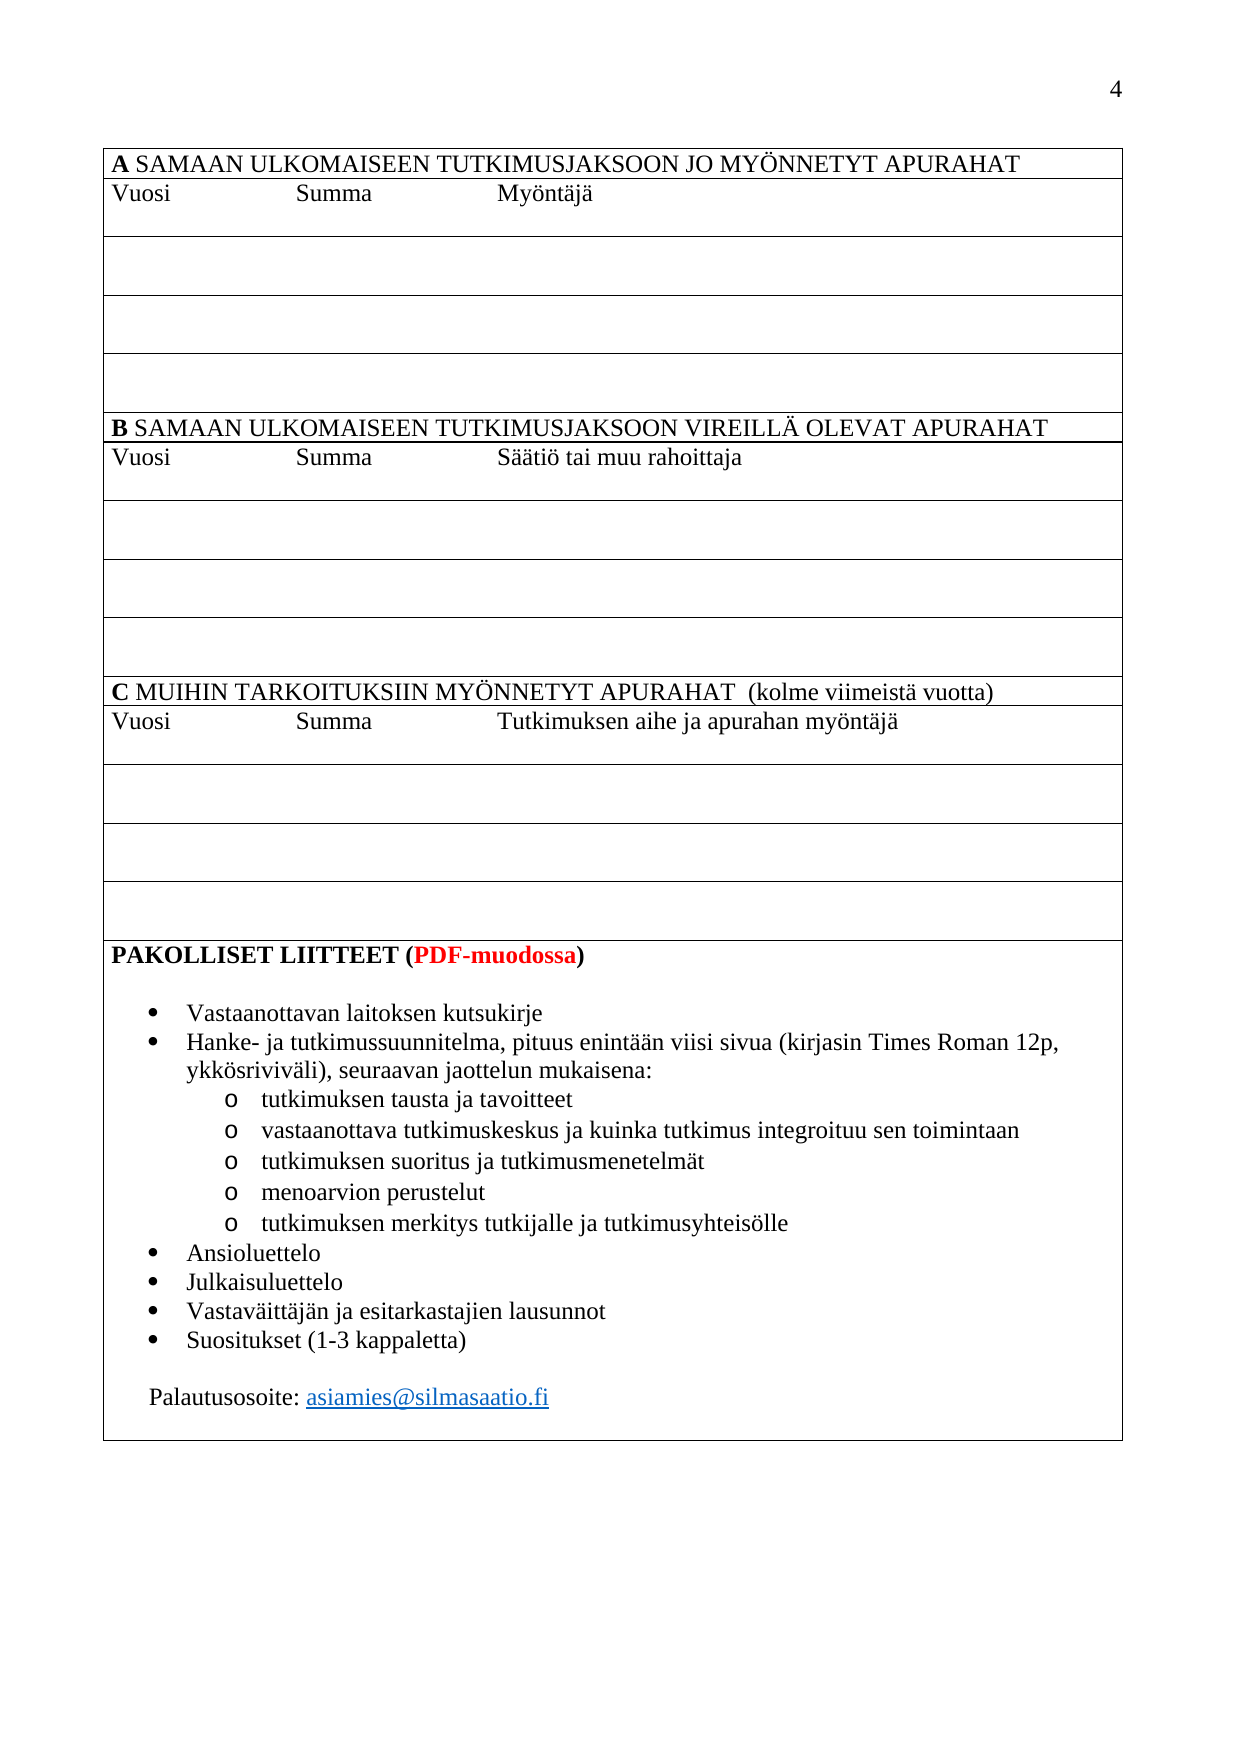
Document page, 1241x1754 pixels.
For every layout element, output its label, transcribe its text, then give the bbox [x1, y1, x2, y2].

table_cell Vuosi Summa Tutkimuksen aihe ja apurahan myöntäjä [104, 706, 1122, 764]
table_cell A SAMAAN ULKOMAISEEN TUTKIMUSJAKSOON JO MYÖNNETYT APURAHAT [104, 149, 1122, 177]
table_cell [104, 618, 1122, 676]
table_cell [104, 765, 1122, 822]
table_cell PAKOLLISET LIITTEET (PDF-muodossa) Vastaanottavan laitoksen kutsukirje Hanke- ja tutkimussuunnitelma, pituus enintään viisi sivua (kirjasin Times Roman 12p, ykkösriviväli), seuraavan jaottelun mukaisena: tutkimuksen tausta ja tavoitteet vastaanottava tutkimuskeskus ja kuinka tutkimus integroituu sen toimintaan tutkimuksen suoritus ja tutkimusmenetelmät menoarvion perustelut tutkimuksen merkitys tutkijalle ja tutkimusyhteisölle Ansioluettelo Julkaisuluettelo Vastaväittäjän ja esitarkastajien lausunnot Suositukset (1-3 kappaletta) Palautusosoite: asiamies@silmasaatio.fi [104, 941, 1122, 1440]
table_cell C MUIHIN TARKOITUKSIIN MYÖNNETYT APURAHAT (kolme viimeistä vuotta) [104, 677, 1122, 705]
table_cell Vuosi Summa Myöntäjä [104, 179, 1122, 236]
table_cell [104, 296, 1122, 353]
table_cell [104, 824, 1122, 881]
table_cell [104, 354, 1122, 412]
table_cell [104, 560, 1122, 617]
table_cell [104, 882, 1122, 939]
table_cell B SAMAAN ULKOMAISEEN TUTKIMUSJAKSOON VIREILLÄ OLEVAT APURAHAT [104, 413, 1122, 441]
table_cell [104, 237, 1122, 294]
table_cell [104, 501, 1122, 558]
table_cell Vuosi Summa Säätiö tai muu rahoittaja [104, 443, 1122, 500]
